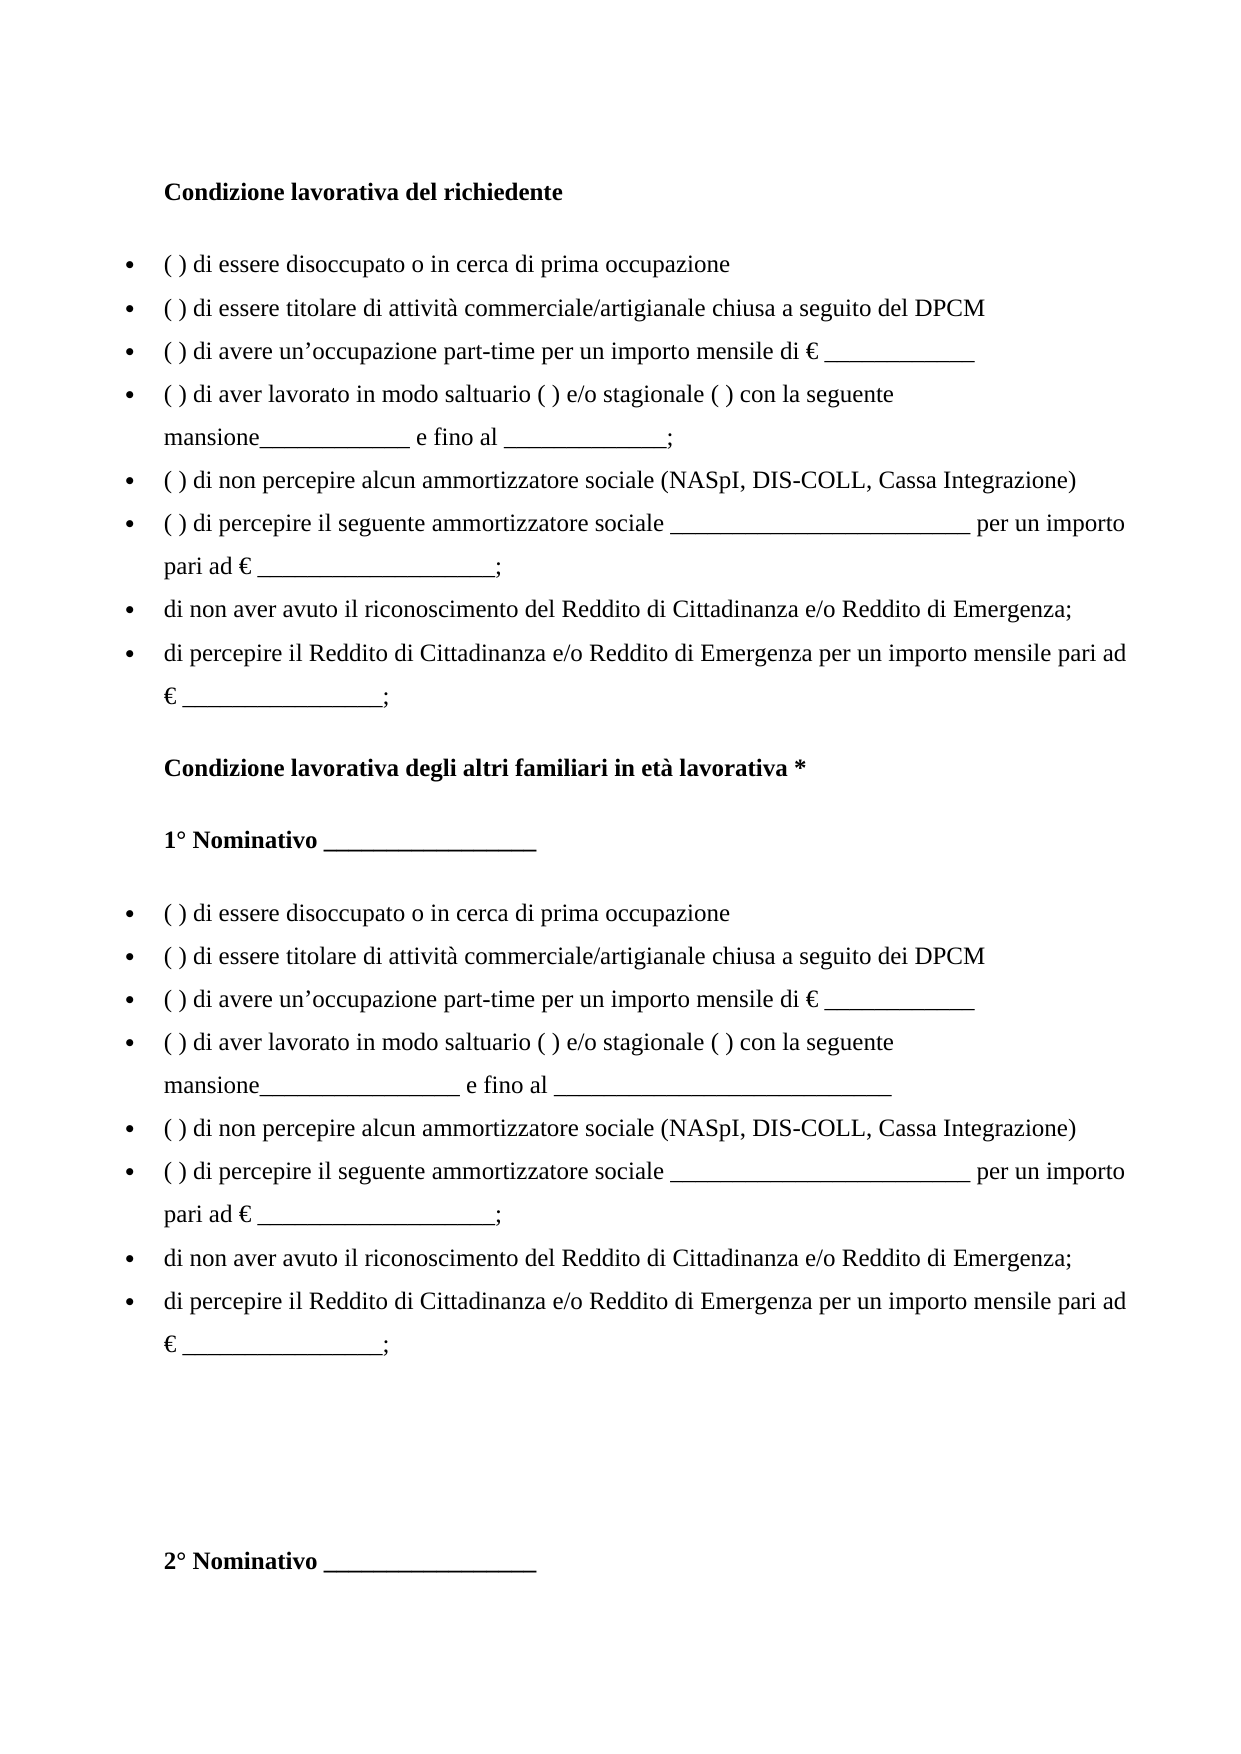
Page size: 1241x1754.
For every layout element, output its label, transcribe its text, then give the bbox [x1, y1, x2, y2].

list ( ) di aver lavorato in modo saltuario ( ) e/o stagionale ( ) con la seguente mansione________________ e fino al ___________________________ [126, 1027, 1134, 1099]
list ( ) di essere disoccupato o in cerca di prima occupazione [126, 249, 1134, 278]
list ( ) di essere disoccupato o in cerca di prima occupazione [126, 898, 1134, 926]
list ( ) di non percepire alcun ammortizzatore sociale (NASpI, DIS-COLL, Cassa Integrazione) [126, 1113, 1134, 1142]
list ( ) di avere un’occupazione part-time per un importo mensile di € ____________ [126, 984, 1134, 1013]
list di non aver avuto il riconoscimento del Reddito di Cittadinanza e/o Reddito di Emergenza; [126, 594, 1134, 623]
list ( ) di percepire il seguente ammortizzatore sociale ________________________ per un importo pari ad € ___________________; [126, 1156, 1134, 1228]
text 1° Nominativo _________________ [164, 825, 1134, 854]
list ( ) di percepire il seguente ammortizzatore sociale ________________________ per un importo pari ad € ___________________; [126, 508, 1134, 580]
text 2° Nominativo _________________ [164, 1546, 1134, 1574]
list di percepire il Reddito di Cittadinanza e/o Reddito di Emergenza per un importo mensile pari ad € ________________; [126, 638, 1134, 709]
list di percepire il Reddito di Cittadinanza e/o Reddito di Emergenza per un importo mensile pari ad € ________________; [126, 1286, 1134, 1358]
list di non aver avuto il riconoscimento del Reddito di Cittadinanza e/o Reddito di Emergenza; [126, 1243, 1134, 1271]
list ( ) di non percepire alcun ammortizzatore sociale (NASpI, DIS-COLL, Cassa Integrazione) [126, 465, 1134, 494]
list ( ) di aver lavorato in modo saltuario ( ) e/o stagionale ( ) con la seguente mansione____________ e fino al _____________; [126, 379, 1134, 451]
text Condizione lavorativa degli altri familiari in età lavorativa * [164, 753, 1134, 782]
list ( ) di essere titolare di attività commerciale/artigianale chiusa a seguito del DPCM [126, 293, 1134, 321]
text Condizione lavorativa del richiedente [164, 177, 1134, 206]
list ( ) di avere un’occupazione part-time per un importo mensile di € ____________ [126, 336, 1134, 364]
list ( ) di essere titolare di attività commerciale/artigianale chiusa a seguito dei DPCM [126, 941, 1134, 969]
